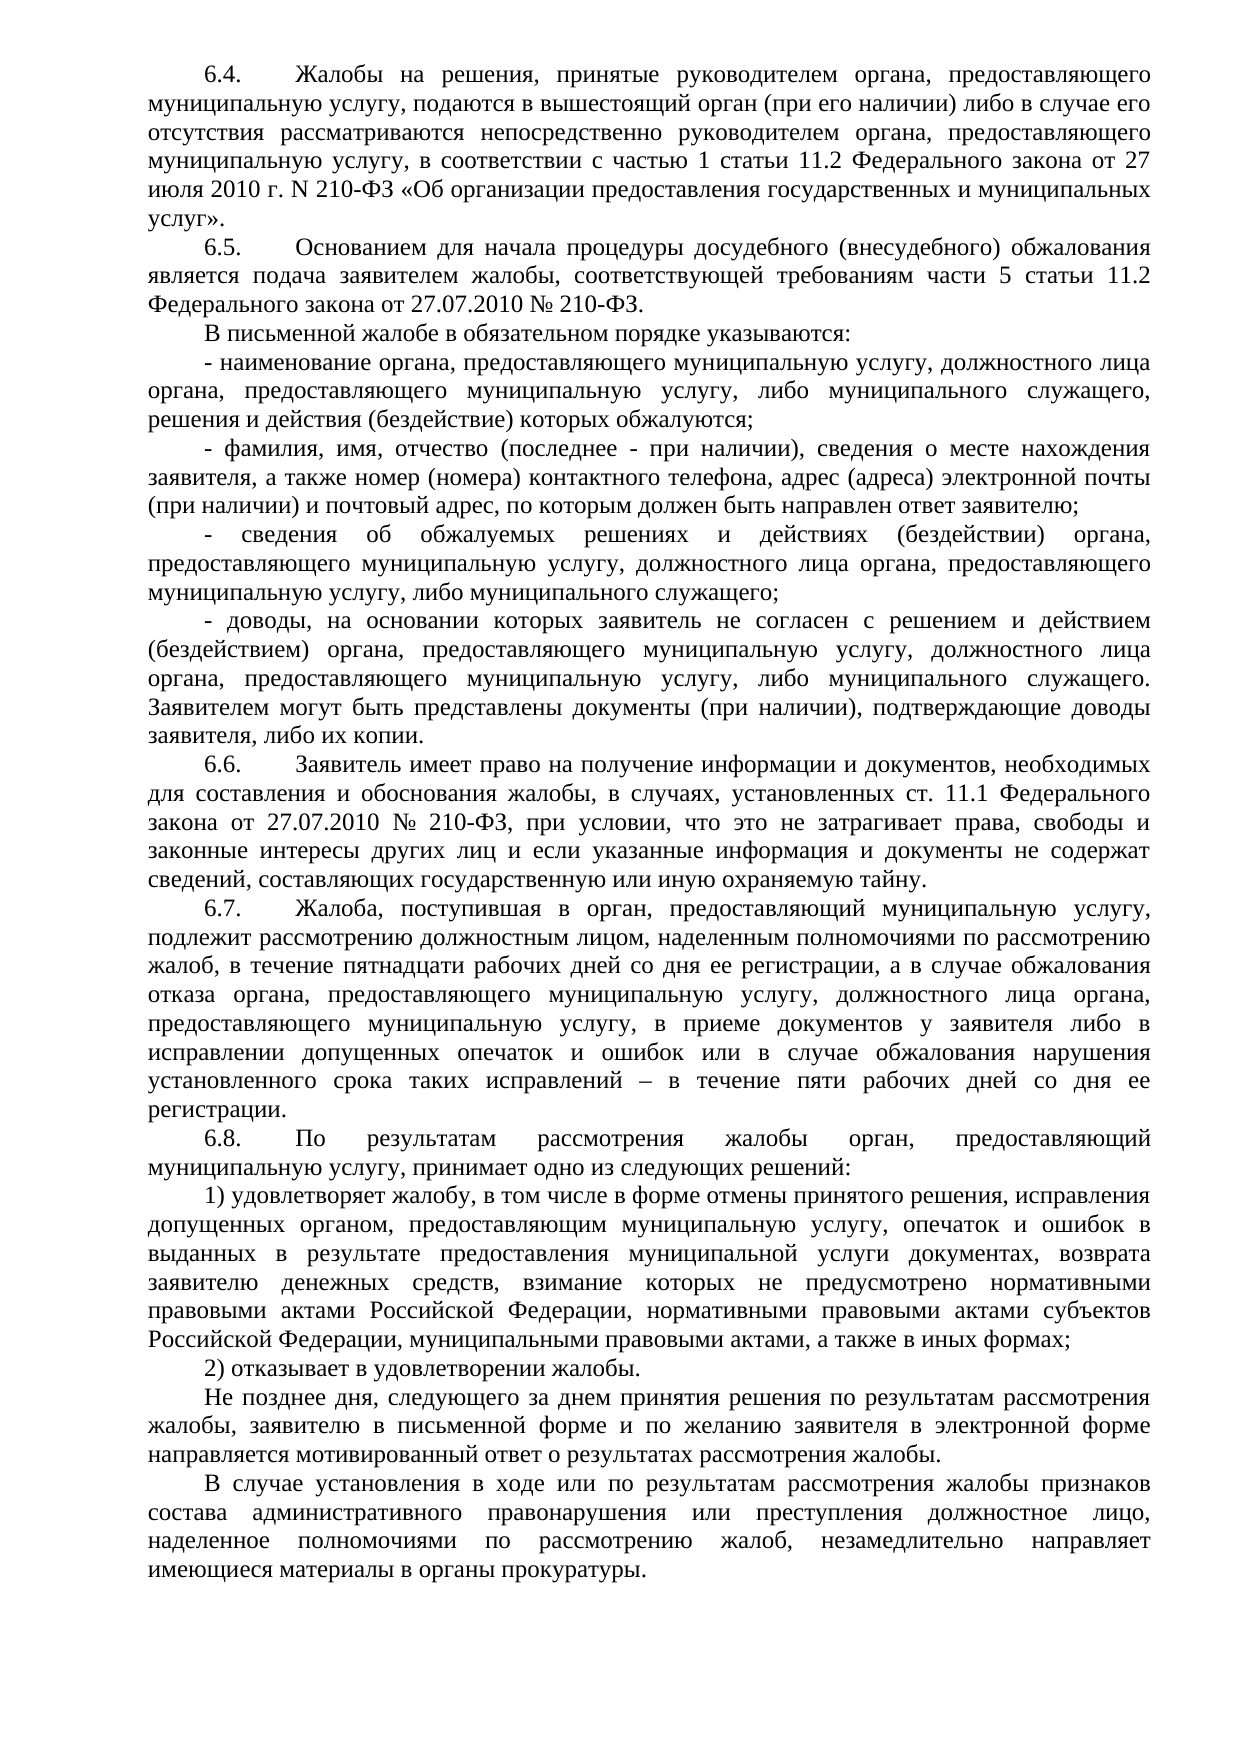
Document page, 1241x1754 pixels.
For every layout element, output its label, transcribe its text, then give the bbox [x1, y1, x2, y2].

text В случае установления в ходе или по результатам рассмотрения жалобы признаков состава административного правонарушения или преступления должностное лицо, наделенное полномочиями по рассмотрению жалоб, незамедлительно направляет имеющиеся материалы в органы прокуратуры. [148, 1468, 1152, 1583]
text 6.8. По результатам рассмотрения жалобы орган, предоставляющий муниципальную услугу, принимает одно из следующих решений: [148, 1123, 1152, 1180]
text 1) удовлетворяет жалобу, в том числе в форме отмены принятого решения, исправления допущенных органом, предоставляющим муниципальную услугу, опечаток и ошибок в выданных в результате предоставления муниципальной услуги документах, возврата заявителю денежных средств, взимание которых не предусмотрено нормативными правовыми актами Российской Федерации, нормативными правовыми актами субъектов Российской Федерации, муниципальными правовыми актами, а также в иных формах; [148, 1180, 1152, 1353]
text - сведения об обжалуемых решениях и действиях (бездействии) органа, предоставляющего муниципальную услугу, должностного лица органа, предоставляющего муниципальную услугу, либо муниципального служащего; [148, 519, 1152, 605]
text - доводы, на основании которых заявитель не согласен с решением и действием (бездействием) органа, предоставляющего муниципальную услугу, должностного лица органа, предоставляющего муниципальную услугу, либо муниципального служащего. Заявителем могут быть представлены документы (при наличии), подтверждающие доводы заявителя, либо их копии. [148, 605, 1152, 749]
text Не позднее дня, следующего за днем принятия решения по результатам рассмотрения жалобы, заявителю в письменной форме и по желанию заявителя в электронной форме направляется мотивированный ответ о результатах рассмотрения жалобы. [148, 1382, 1152, 1468]
text 6.7. Жалоба, поступившая в орган, предоставляющий муниципальную услугу, подлежит рассмотрению должностным лицом, наделенным полномочиями по рассмотрению жалоб, в течение пятнадцати рабочих дней со дня ее регистрации, а в случае обжалования отказа органа, предоставляющего муниципальную услугу, должностного лица органа, предоставляющего муниципальную услугу, в приеме документов у заявителя либо в исправлении допущенных опечаток и ошибок или в случае обжалования нарушения установленного срока таких исправлений – в течение пяти рабочих дней со дня ее регистрации. [148, 893, 1152, 1123]
text - наименование органа, предоставляющего муниципальную услугу, должностного лица органа, предоставляющего муниципальную услугу, либо муниципального служащего, решения и действия (бездействие) которых обжалуются; [148, 347, 1152, 433]
text 6.5. Основанием для начала процедуры досудебного (внесудебного) обжалования является подача заявителем жалобы, соответствующей требованиям части 5 статьи 11.2 Федерального закона от 27.07.2010 № 210-ФЗ. [148, 232, 1152, 318]
text - фамилия, имя, отчество (последнее - при наличии), сведения о месте нахождения заявителя, а также номер (номера) контактного телефона, адрес (адреса) электронной почты (при наличии) и почтовый адрес, по которым должен быть направлен ответ заявителю; [148, 433, 1152, 519]
text 2) отказывает в удовлетворении жалобы. [148, 1353, 1152, 1382]
text 6.4. Жалобы на решения, принятые руководителем органа, предоставляющего муниципальную услугу, подаются в вышестоящий орган (при его наличии) либо в случае его отсутствия рассматриваются непосредственно руководителем органа, предоставляющего муниципальную услугу, в соответствии с частью 1 статьи 11.2 Федерального закона от 27 июля 2010 г. N 210-ФЗ «Об организации предоставления государственных и муниципальных услуг». [148, 59, 1152, 232]
text 6.6. Заявитель имеет право на получение информации и документов, необходимых для составления и обоснования жалобы, в случаях, установленных ст. 11.1 Федерального закона от 27.07.2010 № 210-ФЗ, при условии, что это не затрагивает права, свободы и законные интересы других лиц и если указанные информация и документы не содержат сведений, составляющих государственную или иную охраняемую тайну. [148, 749, 1152, 893]
text В письменной жалобе в обязательном порядке указываются: [148, 318, 1152, 347]
